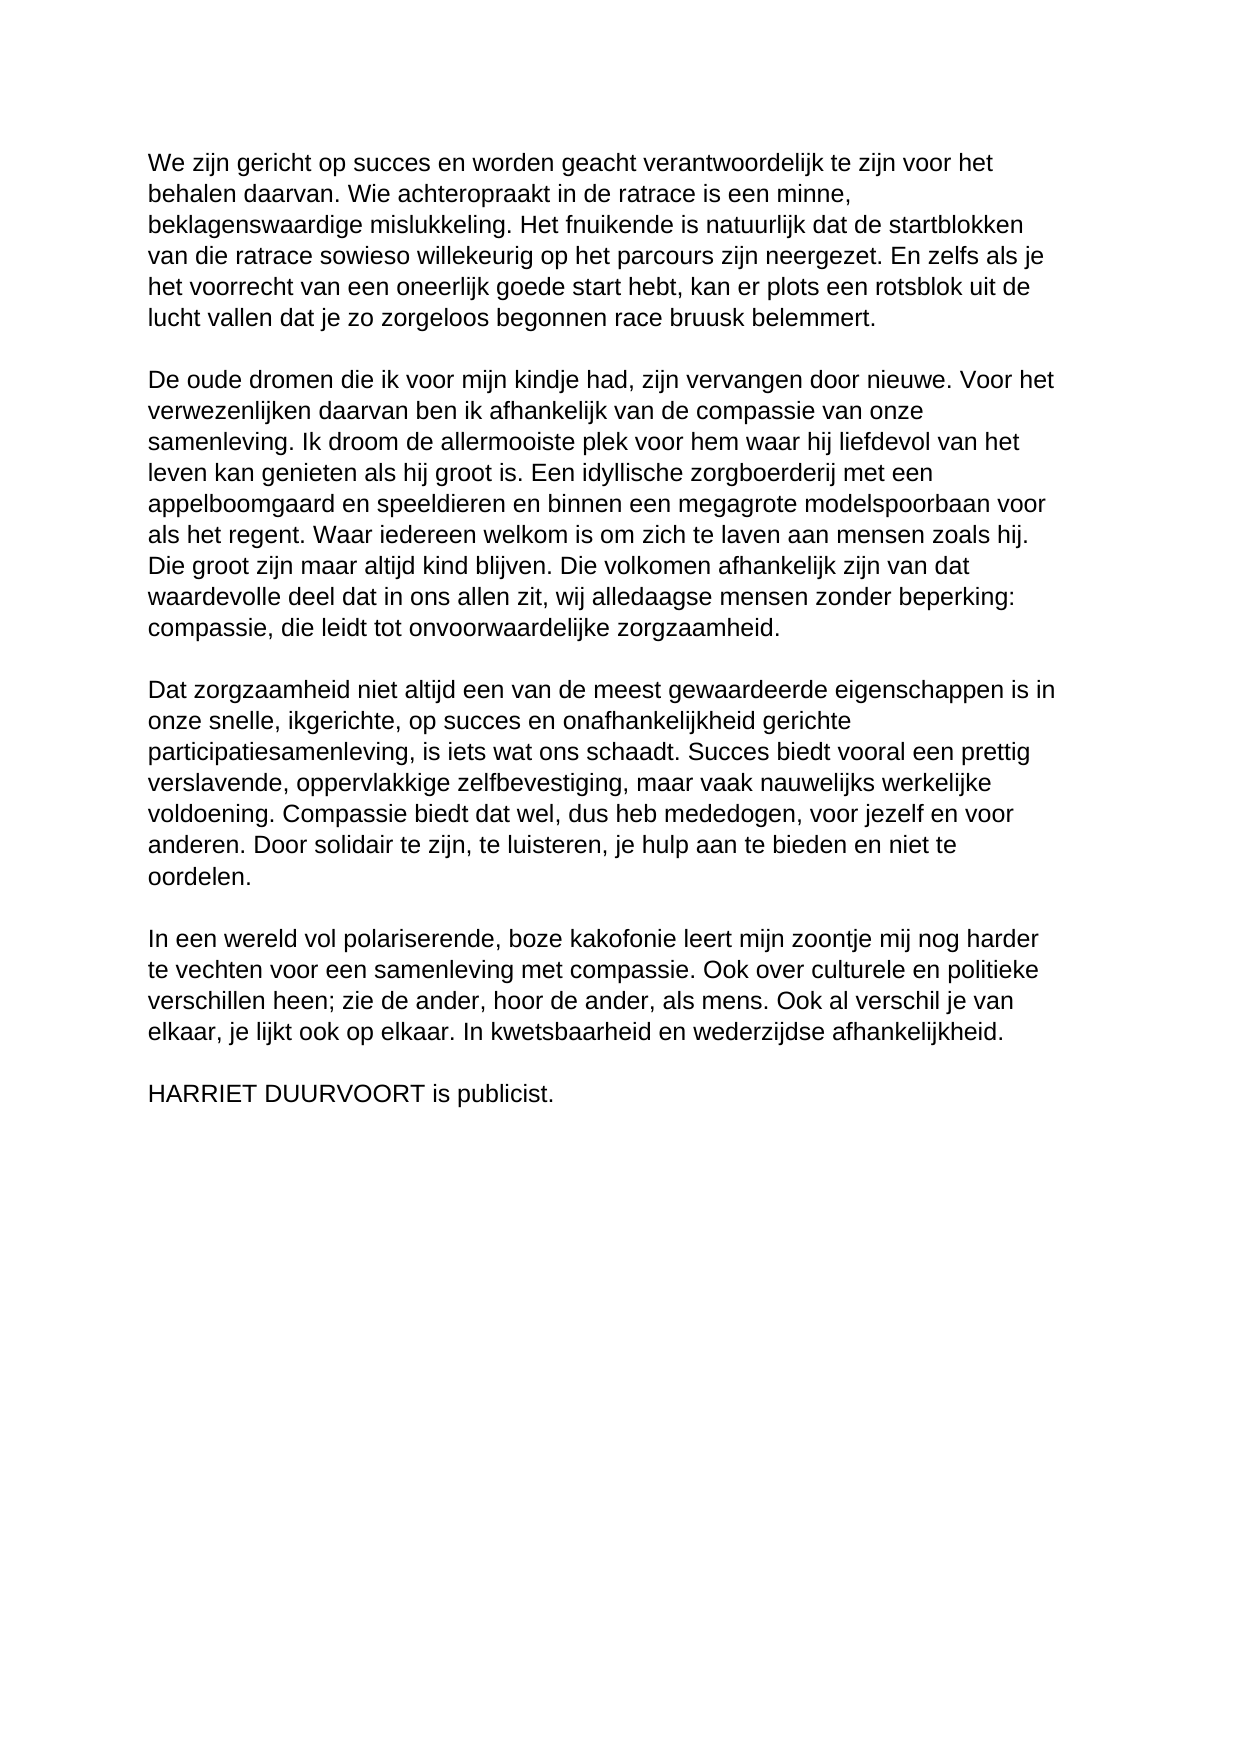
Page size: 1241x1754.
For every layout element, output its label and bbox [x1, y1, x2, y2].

text [148, 148, 1063, 1108]
